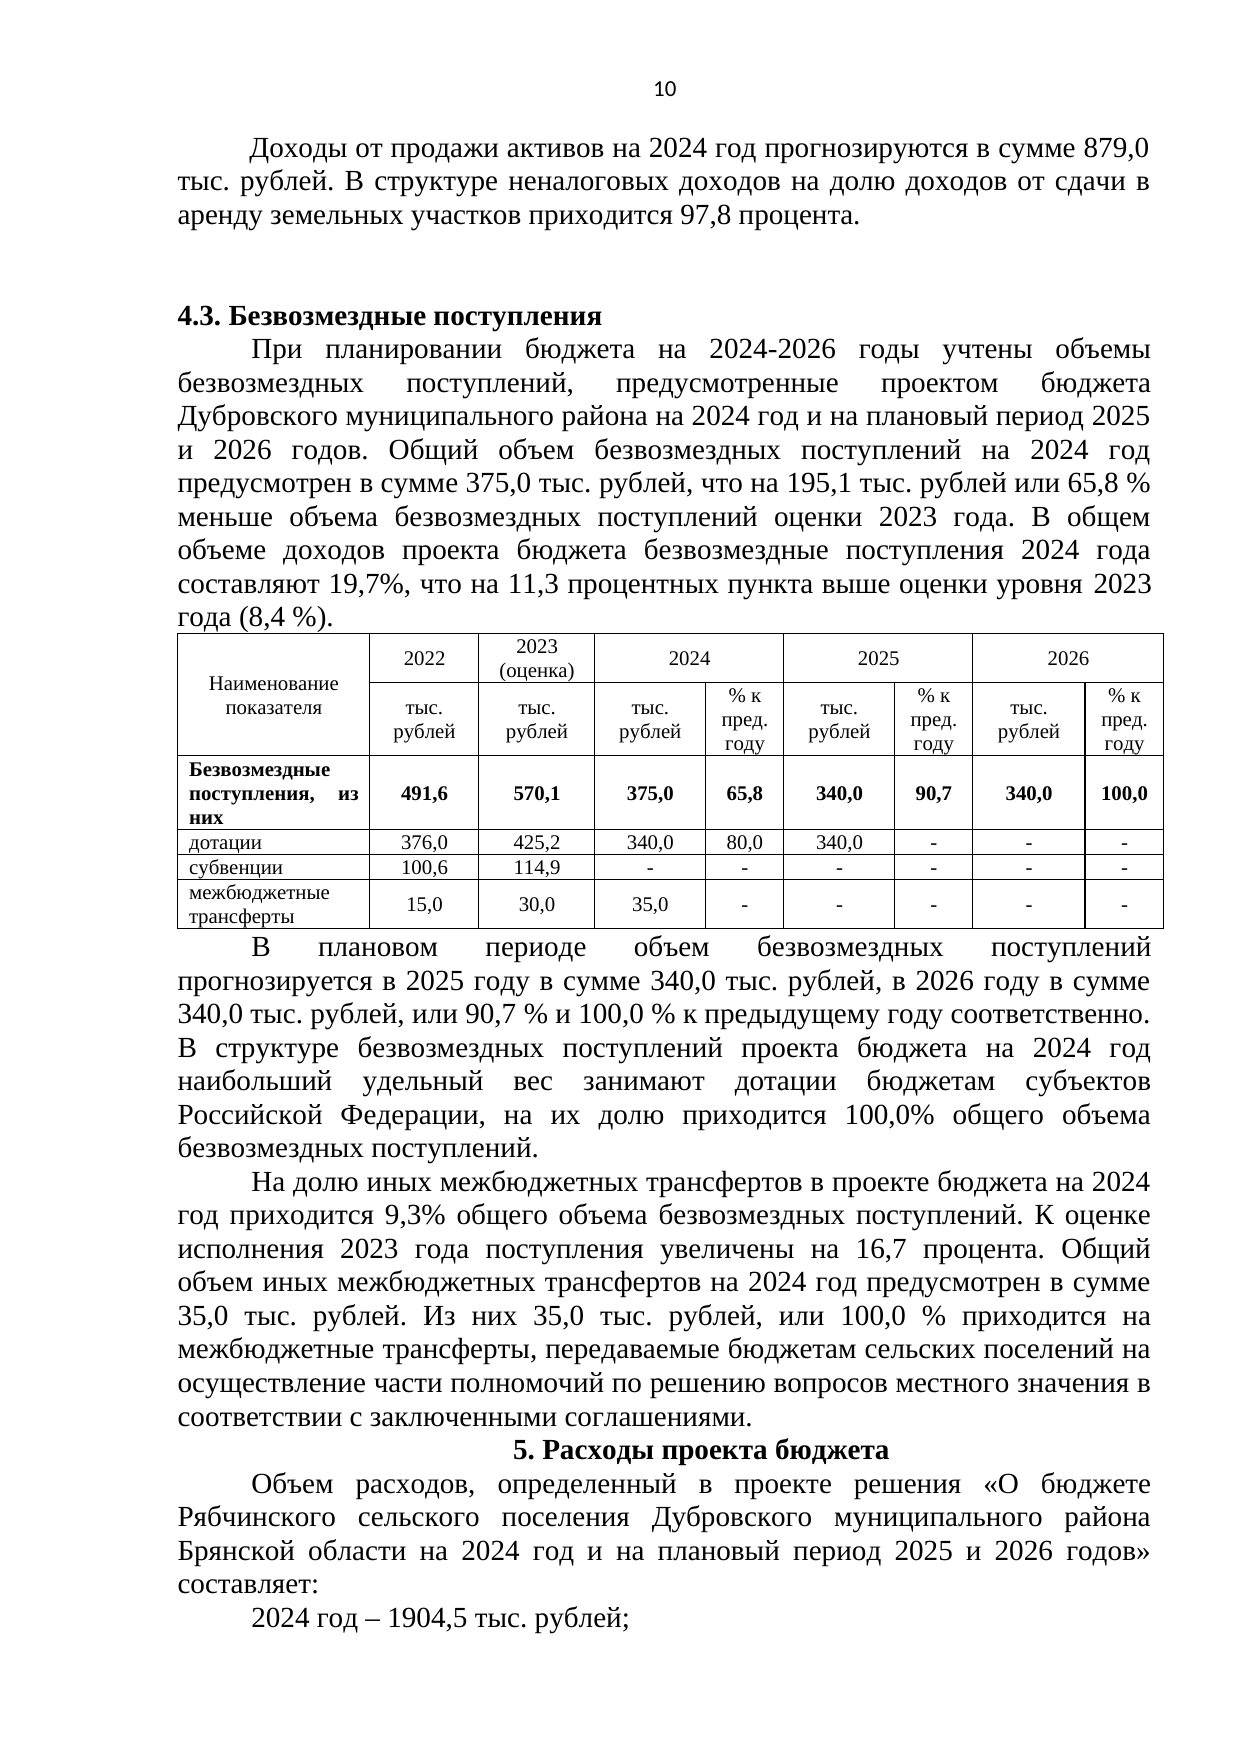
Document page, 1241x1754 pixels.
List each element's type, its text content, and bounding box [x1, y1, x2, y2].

table_cell - [1086, 855, 1163, 879]
table_cell 570,1 [479, 756, 594, 829]
table_cell 35,0 [595, 880, 705, 928]
table_cell межбюджетные трансферты [178, 880, 369, 928]
table_cell тыс. рублей [479, 683, 594, 755]
table_cell 425,2 [479, 830, 594, 854]
table_header 2024 [595, 634, 783, 682]
text 4.3. Безвозмездные поступления [177, 298, 1152, 331]
table_cell 491,6 [370, 756, 478, 829]
table_cell - [973, 830, 1084, 854]
table_cell тыс. рублей [595, 683, 705, 755]
table_cell - [895, 855, 972, 879]
table_cell - [895, 880, 972, 928]
table_cell 340,0 [784, 830, 894, 854]
table_cell тыс. рублей [784, 683, 894, 755]
table_header 2022 [370, 634, 478, 682]
text Доходы от продажи активов на 2024 год прогнозируются в сумме 879,0 тыс. рублей. В структуре неналоговых доходов на долю доходов от сдачи в аренду земельных участков приходится 97,8 процента. [177, 130, 1152, 231]
text 2024 год – 1904,5 тыс. рублей; [177, 1600, 1152, 1633]
table_header Наименование показателя [178, 634, 369, 755]
table_header 2025 [784, 634, 972, 682]
table_cell % к пред. году [706, 683, 783, 755]
table_cell тыс. рублей [973, 683, 1084, 755]
table_cell 340,0 [973, 756, 1084, 829]
table_cell 80,0 [706, 830, 783, 854]
table_cell - [706, 855, 783, 879]
table_cell - [706, 880, 783, 928]
table_cell 100,0 [1086, 756, 1163, 829]
table_cell 30,0 [479, 880, 594, 928]
table_cell - [595, 855, 705, 879]
table_cell 376,0 [370, 830, 478, 854]
table_cell % к пред. году [895, 683, 972, 755]
table_cell 340,0 [784, 756, 894, 829]
text При планировании бюджета на 2024-2026 годы учтены объемы безвозмездных поступлений, предусмотренные проектом бюджета Дубровского муниципального района на 2024 год и на плановый период 2025 и 2026 годов. Общий объем безвозмездных поступлений на 2024 год предусмотрен в сумме 375,0 тыс. рублей, что на 195,1 тыс. рублей или 65,8 % меньше объема безвозмездных поступлений оценки 2023 года. В общем объеме доходов проекта бюджета безвозмездные поступления 2024 года составляют 19,7%, что на 11,3 процентных пункта выше оценки уровня 2023 года (8,4 %). [177, 331, 1152, 633]
table_cell - [895, 830, 972, 854]
table_cell - [784, 880, 894, 928]
table_cell 65,8 [706, 756, 783, 829]
table_cell - [973, 880, 1084, 928]
table_cell - [1086, 880, 1163, 928]
table_cell 114,9 [479, 855, 594, 879]
table_cell Безвозмездные поступления, из них [178, 756, 369, 829]
table_cell 90,7 [895, 756, 972, 829]
table_cell - [973, 855, 1084, 879]
table_cell - [1086, 830, 1163, 854]
table_cell - [784, 855, 894, 879]
table_cell % к пред. году [1086, 683, 1163, 755]
text Объем расходов, определенный в проекте решения «О бюджете Рябчинского сельского поселения Дубровского муниципального района Брянской области на 2024 год и на плановый период 2025 и 2026 годов» составляет: [177, 1466, 1152, 1600]
text На долю иных межбюджетных трансфертов в проекте бюджета на 2024 год приходится 9,3% общего объема безвозмездных поступлений. К оценке исполнения 2023 года поступления увеличены на 16,7 процента. Общий объем иных межбюджетных трансфертов на 2024 год предусмотрен в сумме 35,0 тыс. рублей. Из них 35,0 тыс. рублей, или 100,0 % приходится на межбюджетные трансферты, передаваемые бюджетам сельских поселений на осуществление части полномочий по решению вопросов местного значения в соответствии с заключенными соглашениями. [177, 1164, 1152, 1432]
table_cell 340,0 [595, 830, 705, 854]
text 5. Расходы проекта бюджета [177, 1432, 1152, 1466]
table_header 2023 (оценка) [479, 634, 594, 682]
table_cell 375,0 [595, 756, 705, 829]
table_cell дотации [178, 830, 369, 854]
table_cell тыс. рублей [370, 683, 478, 755]
table_cell 15,0 [370, 880, 478, 928]
text В плановом периоде объем безвозмездных поступлений прогнозируется в 2025 году в сумме 340,0 тыс. рублей, в 2026 году в сумме 340,0 тыс. рублей, или 90,7 % и 100,0 % к предыдущему году соответственно. В структуре безвозмездных поступлений проекта бюджета на 2024 год наибольший удельный вес занимают дотации бюджетам субъектов Российской Федерации, на их долю приходится 100,0% общего объема безвозмездных поступлений. [177, 929, 1152, 1164]
table_cell субвенции [178, 855, 369, 879]
table_header 2026 [973, 634, 1163, 682]
table_cell 100,6 [370, 855, 478, 879]
